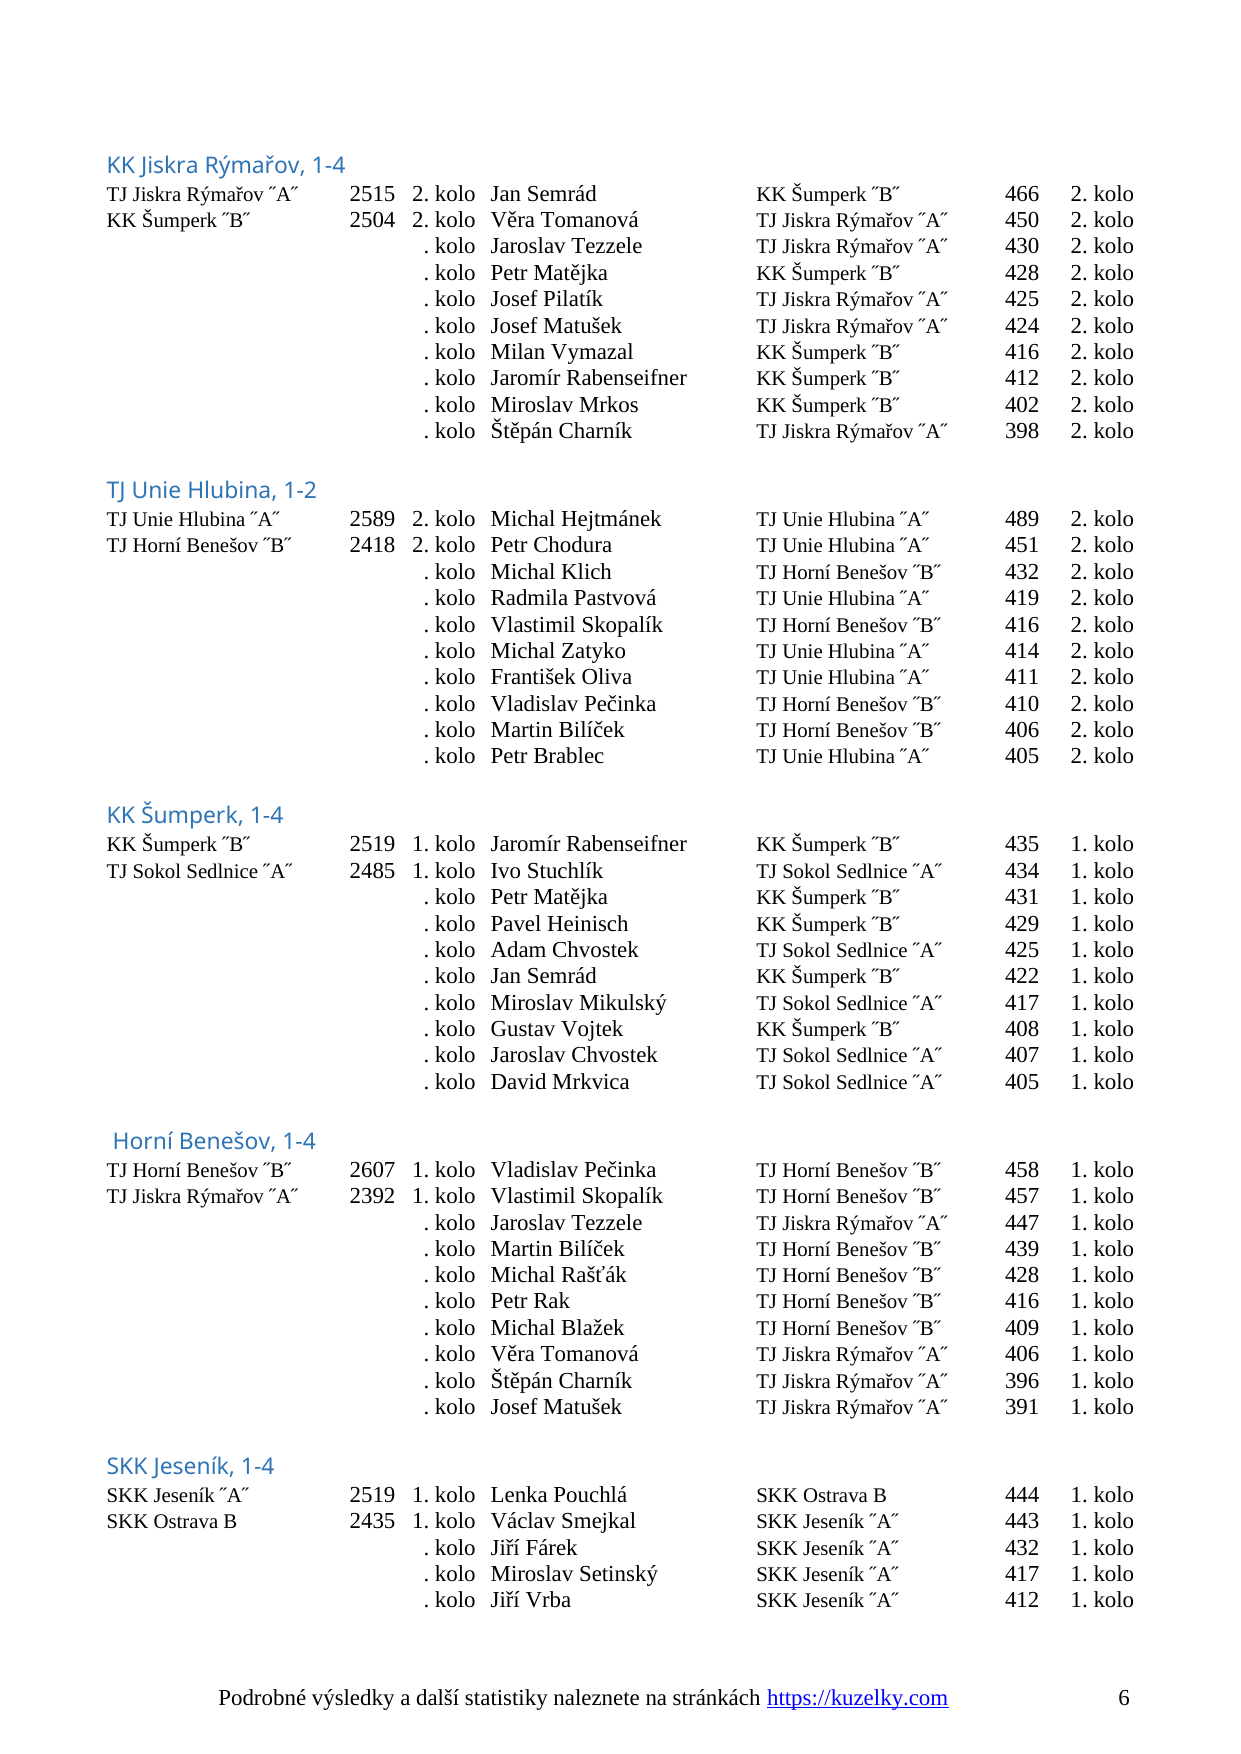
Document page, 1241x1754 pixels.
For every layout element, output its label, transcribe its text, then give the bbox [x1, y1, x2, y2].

text . kolo Gustav Vojtek KK Šumperk ˝B˝ 408 1. kolo [106, 1015, 1134, 1041]
subtitle KK Šumperk, 1-4 [106, 799, 1134, 831]
text . kolo Martin Bilíček TJ Horní Benešov ˝B˝ 406 2. kolo [106, 716, 1134, 742]
text . kolo Martin Bilíček TJ Horní Benešov ˝B˝ 439 1. kolo [106, 1235, 1134, 1261]
text . kolo Petr Matějka KK Šumperk ˝B˝ 428 2. kolo [106, 259, 1134, 285]
text . kolo Štěpán Charník TJ Jiskra Rýmařov ˝A˝ 396 1. kolo [106, 1367, 1134, 1393]
subtitle KK Jiskra Rýmařov, 1-4 [106, 149, 1134, 180]
text . kolo František Oliva TJ Unie Hlubina ˝A˝ 411 2. kolo [106, 663, 1134, 690]
text . kolo Jan Semrád KK Šumperk ˝B˝ 422 1. kolo [106, 962, 1134, 989]
text . kolo Radmila Pastvová TJ Unie Hlubina ˝A˝ 419 2. kolo [106, 584, 1134, 611]
text SKK Ostrava B 2435 1. kolo Václav Smejkal SKK Jeseník ˝A˝ 443 1. kolo [106, 1507, 1134, 1534]
text . kolo Miroslav Setinský SKK Jeseník ˝A˝ 417 1. kolo [106, 1560, 1134, 1587]
text . kolo David Mrkvica TJ Sokol Sedlnice ˝A˝ 405 1. kolo [106, 1068, 1134, 1094]
text TJ Horní Benešov ˝B˝ 2418 2. kolo Petr Chodura TJ Unie Hlubina ˝A˝ 451 2. kolo [106, 532, 1134, 558]
text TJ Jiskra Rýmařov ˝A˝ 2515 2. kolo Jan Semrád KK Šumperk ˝B˝ 466 2. kolo [106, 180, 1134, 206]
text . kolo Jaromír Rabenseifner KK Šumperk ˝B˝ 412 2. kolo [106, 364, 1134, 391]
text TJ Jiskra Rýmařov ˝A˝ 2392 1. kolo Vlastimil Skopalík TJ Horní Benešov ˝B˝ 457 1. kolo [106, 1182, 1134, 1208]
text . kolo Josef Matušek TJ Jiskra Rýmařov ˝A˝ 424 2. kolo [106, 312, 1134, 338]
text KK Šumperk ˝B˝ 2504 2. kolo Věra Tomanová TJ Jiskra Rýmařov ˝A˝ 450 2. kolo [106, 206, 1134, 233]
text . kolo Jaroslav Tezzele TJ Jiskra Rýmařov ˝A˝ 430 2. kolo [106, 233, 1134, 259]
subtitle SKK Jeseník, 1-4 [106, 1450, 1134, 1481]
subtitle Horní Benešov, 1-4 [106, 1124, 1134, 1156]
text . kolo Josef Pilatík TJ Jiskra Rýmařov ˝A˝ 425 2. kolo [106, 285, 1134, 312]
text KK Šumperk ˝B˝ 2519 1. kolo Jaromír Rabenseifner KK Šumperk ˝B˝ 435 1. kolo [106, 831, 1134, 857]
text . kolo Michal Klich TJ Horní Benešov ˝B˝ 432 2. kolo [106, 558, 1134, 584]
text . kolo Štěpán Charník TJ Jiskra Rýmařov ˝A˝ 398 2. kolo [106, 417, 1134, 443]
text TJ Horní Benešov ˝B˝ 2607 1. kolo Vladislav Pečinka TJ Horní Benešov ˝B˝ 458 1. kolo [106, 1156, 1134, 1182]
text . kolo Petr Matějka KK Šumperk ˝B˝ 431 1. kolo [106, 883, 1134, 909]
text . kolo Michal Rašťák TJ Horní Benešov ˝B˝ 428 1. kolo [106, 1261, 1134, 1288]
text . kolo Jaroslav Tezzele TJ Jiskra Rýmařov ˝A˝ 447 1. kolo [106, 1208, 1134, 1235]
text . kolo Miroslav Mikulský TJ Sokol Sedlnice ˝A˝ 417 1. kolo [106, 989, 1134, 1015]
text . kolo Josef Matušek TJ Jiskra Rýmařov ˝A˝ 391 1. kolo [106, 1393, 1134, 1419]
text . kolo Milan Vymazal KK Šumperk ˝B˝ 416 2. kolo [106, 338, 1134, 364]
text . kolo Petr Rak TJ Horní Benešov ˝B˝ 416 1. kolo [106, 1288, 1134, 1314]
text . kolo Miroslav Mrkos KK Šumperk ˝B˝ 402 2. kolo [106, 391, 1134, 417]
text . kolo Michal Blažek TJ Horní Benešov ˝B˝ 409 1. kolo [106, 1314, 1134, 1340]
text . kolo Michal Zatyko TJ Unie Hlubina ˝A˝ 414 2. kolo [106, 637, 1134, 663]
text . kolo Adam Chvostek TJ Sokol Sedlnice ˝A˝ 425 1. kolo [106, 936, 1134, 962]
text . kolo Jiří Fárek SKK Jeseník ˝A˝ 432 1. kolo [106, 1534, 1134, 1560]
text . kolo Vladislav Pečinka TJ Horní Benešov ˝B˝ 410 2. kolo [106, 690, 1134, 716]
text . kolo Petr Brablec TJ Unie Hlubina ˝A˝ 405 2. kolo [106, 742, 1134, 769]
text . kolo Věra Tomanová TJ Jiskra Rýmařov ˝A˝ 406 1. kolo [106, 1340, 1134, 1367]
text . kolo Vlastimil Skopalík TJ Horní Benešov ˝B˝ 416 2. kolo [106, 611, 1134, 637]
text . kolo Jiří Vrba SKK Jeseník ˝A˝ 412 1. kolo [106, 1587, 1134, 1613]
text . kolo Pavel Heinisch KK Šumperk ˝B˝ 429 1. kolo [106, 909, 1134, 936]
subtitle TJ Unie Hlubina, 1-2 [106, 474, 1134, 505]
text TJ Sokol Sedlnice ˝A˝ 2485 1. kolo Ivo Stuchlík TJ Sokol Sedlnice ˝A˝ 434 1. kolo [106, 857, 1134, 883]
text . kolo Jaroslav Chvostek TJ Sokol Sedlnice ˝A˝ 407 1. kolo [106, 1041, 1134, 1068]
text TJ Unie Hlubina ˝A˝ 2589 2. kolo Michal Hejtmánek TJ Unie Hlubina ˝A˝ 489 2. kolo [106, 505, 1134, 532]
text SKK Jeseník ˝A˝ 2519 1. kolo Lenka Pouchlá SKK Ostrava B 444 1. kolo [106, 1481, 1134, 1507]
